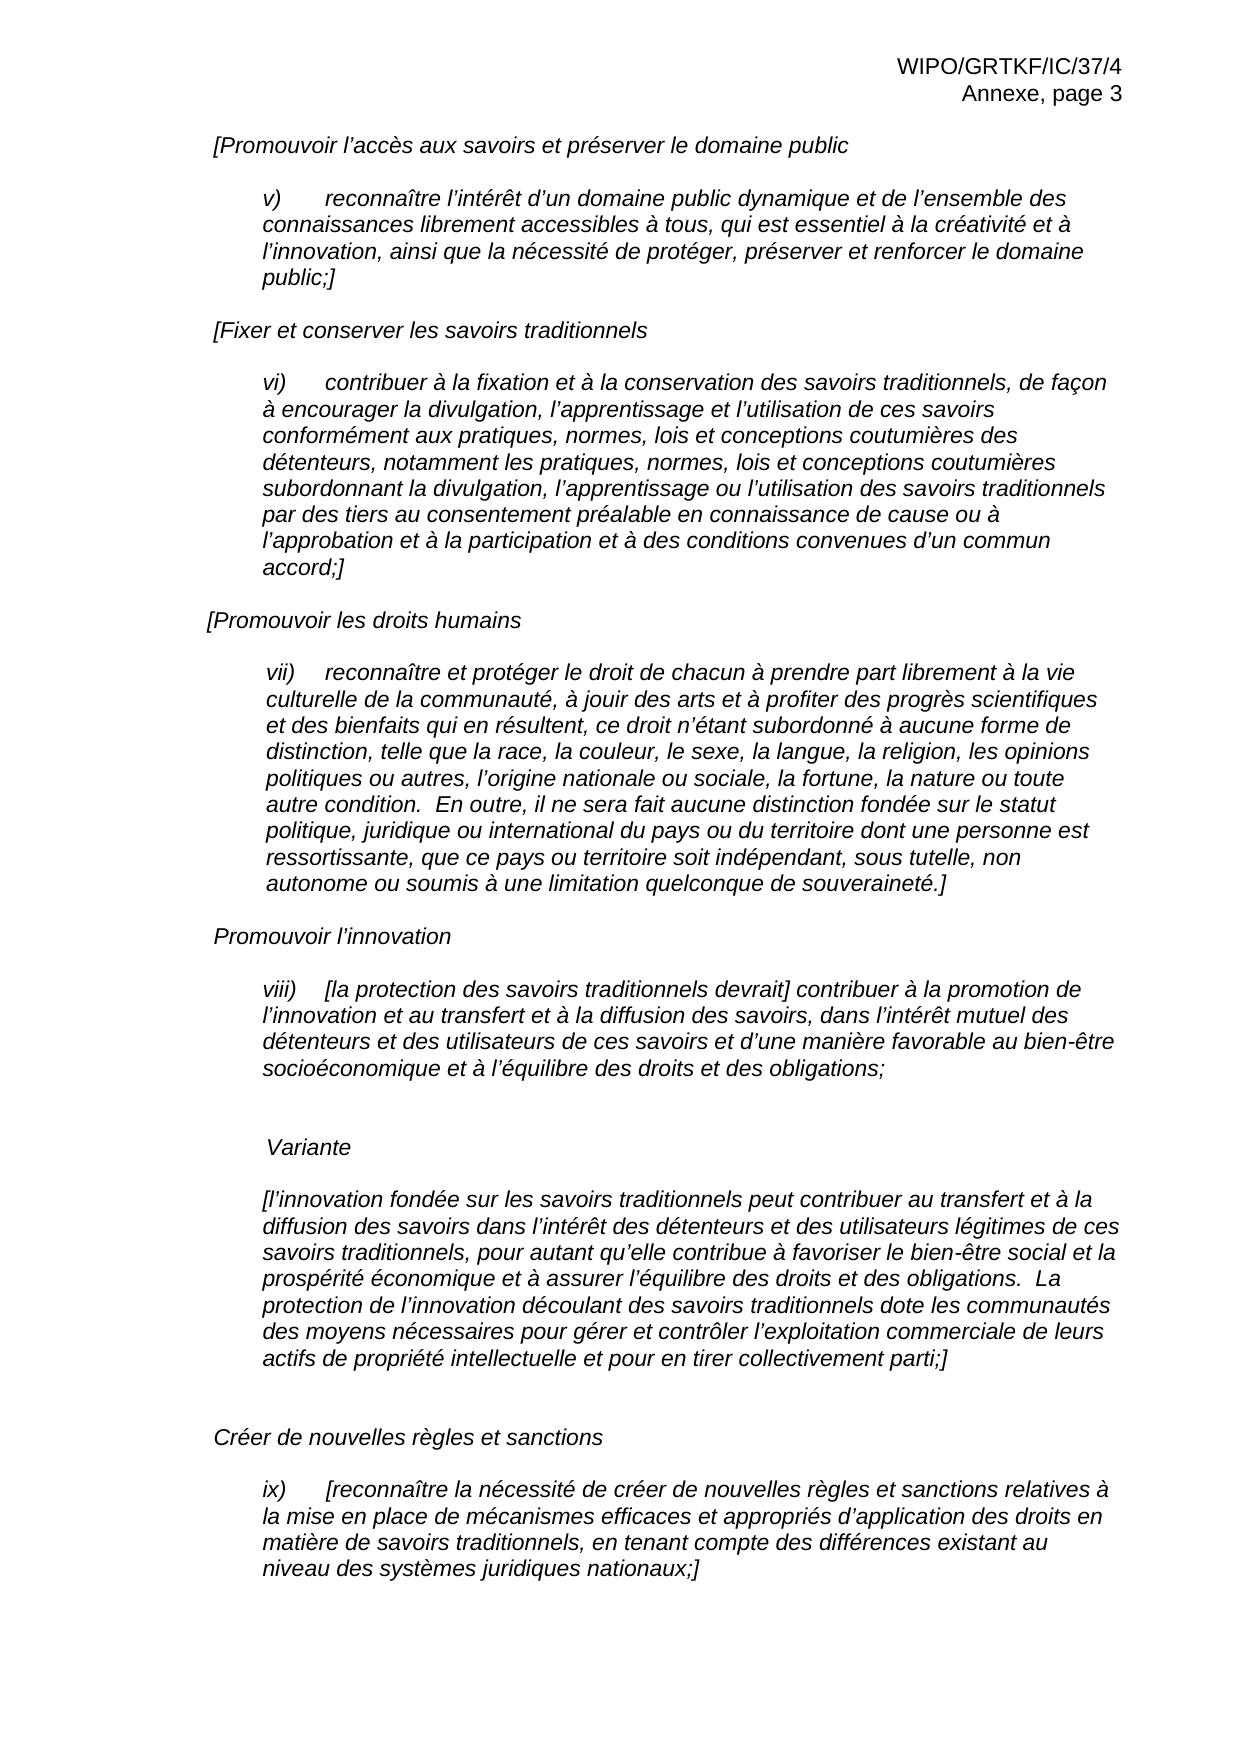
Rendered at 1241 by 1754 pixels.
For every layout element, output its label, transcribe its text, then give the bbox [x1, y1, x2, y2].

text [Promouvoir l’accès aux savoirs et préserver le domaine public [213, 132, 1122, 158]
text vii) reconnaître et protéger le droit de chacun à prendre part librement à la vie culturelle de la communauté, à jouir des arts et à profiter des progrès scientifiques et des bienfaits qui en résultent, ce droit n’étant subordonné à aucune forme de distinction, telle que la race, la couleur, le sexe, la langue, la religion, les opinions politiques ou autres, l’origine nationale ou sociale, la fortune, la nature ou toute autre condition. En outre, il ne sera fait aucune distinction fondée sur le statut politique, juridique ou international du pays ou du territoire dont une personne est ressortissante, que ce pays ou territoire soit indépendant, sous tutelle, non autonome ou soumis à une limitation quelconque de souveraineté.] [266, 659, 1122, 896]
text ix) [reconnaître la nécessité de créer de nouvelles règles et sanctions relatives à la mise en place de mécanismes efficaces et appropriés d’application des droits en matière de savoirs traditionnels, en tenant compte des différences existant au niveau des systèmes juridiques nationaux;] [262, 1476, 1122, 1582]
text Créer de nouvelles règles et sanctions [213, 1423, 1122, 1450]
text [l’innovation fondée sur les savoirs traditionnels peut contribuer au transfert et à la diffusion des savoirs dans l’intérêt des détenteurs et des utilisateurs légitimes de ces savoirs traditionnels, pour autant qu’elle contribue à favoriser le bien-être social et la prospérité économique et à assurer l’équilibre des droits et des obligations. La protection de l’innovation découlant des savoirs traditionnels dote les communautés des moyens nécessaires pour gérer et contrôler l’exploitation commerciale de leurs actifs de propriété intellectuelle et pour en tirer collectivement parti;] [262, 1186, 1122, 1371]
text vi) contribuer à la fixation et à la conservation des savoirs traditionnels, de façon à encourager la divulgation, l’apprentissage et l’utilisation de ces savoirs conformément aux pratiques, normes, lois et conceptions coutumières des détenteurs, notamment les pratiques, normes, lois et conceptions coutumières subordonnant la divulgation, l’apprentissage ou l’utilisation des savoirs traditionnels par des tiers au consentement préalable en connaissance de cause ou à l’approbation et à la participation et à des conditions convenues d’un commun accord;] [262, 369, 1122, 580]
text viii) [la protection des savoirs traditionnels devrait] contribuer à la promotion de l’innovation et au transfert et à la diffusion des savoirs, dans l’intérêt mutuel des détenteurs et des utilisateurs de ces savoirs et d’une manière favorable au bien-être socioéconomique et à l’équilibre des droits et des obligations; [262, 976, 1122, 1081]
text [Fixer et conserver les savoirs traditionnels [213, 317, 1122, 343]
text [Promouvoir les droits humains [148, 607, 1122, 633]
text Promouvoir l’innovation [213, 923, 1122, 949]
text Variante [266, 1134, 1122, 1160]
text v) reconnaître l’intérêt d’un domaine public dynamique et de l’ensemble des connaissances librement accessibles à tous, qui est essentiel à la créativité et à l’innovation, ainsi que la nécessité de protéger, préserver et renforcer le domaine public;] [262, 185, 1122, 290]
